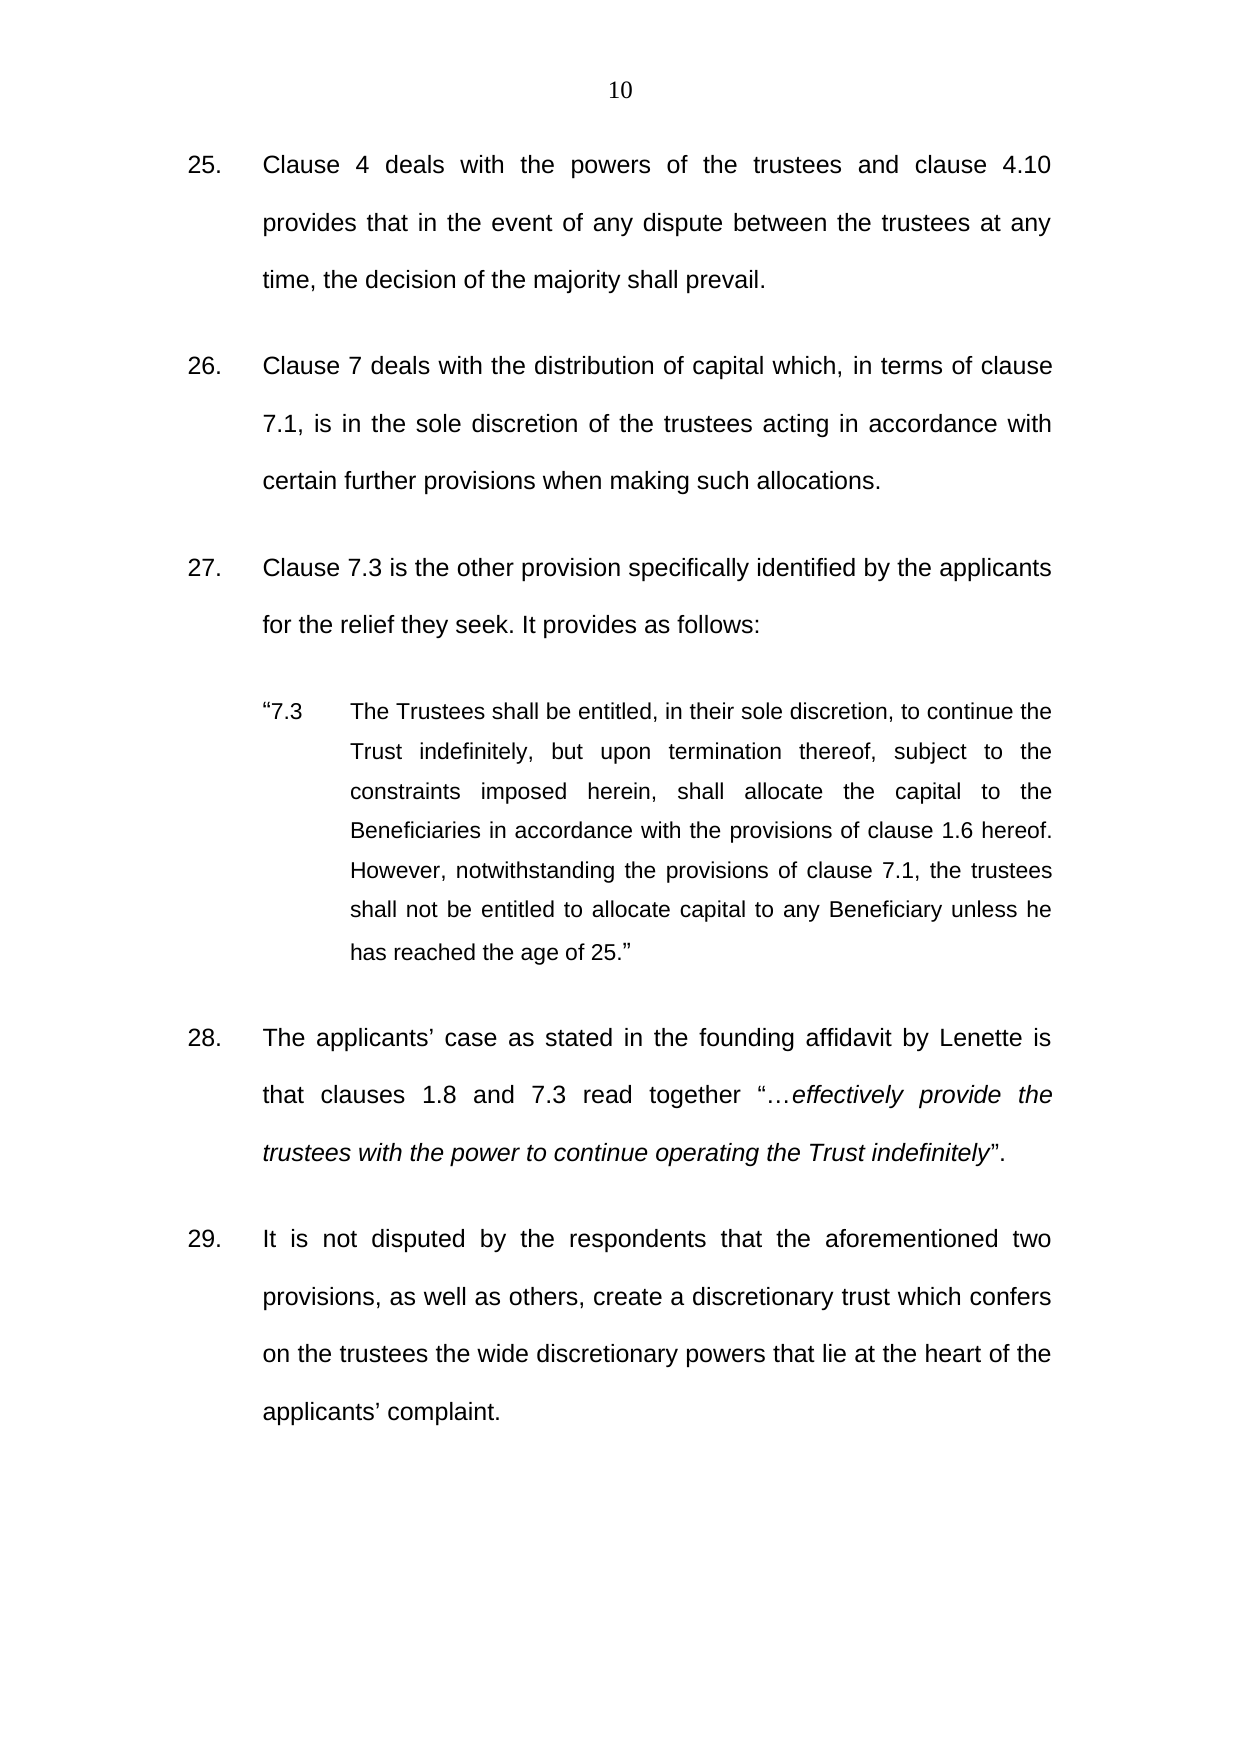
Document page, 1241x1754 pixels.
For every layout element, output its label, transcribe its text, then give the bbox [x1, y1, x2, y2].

text “7.3 The Trustees shall be entitled, in their sole discretion, to continue the Trust indefinitely, but upon termination thereof, subject to the constraints imposed herein, shall allocate the capital to the Beneficiaries in accordance with the provisions of clause 1.6 hereof. However, notwithstanding the provisions of clause 7.1, the trustees shall not be entitled to allocate capital to any Beneficiary unless he has reached the age of 25.” [262, 696, 1053, 966]
text 25. Clause 4 deals with the powers of the trustees and clause 4.10 provides that in the event of any dispute between the trustees at any time, the decision of the majority shall prevail. [187, 150, 1053, 294]
text 26. Clause 7 deals with the distribution of capital which, in terms of clause 7.1, is in the sole discretion of the trustees acting in accordance with certain further provisions when making such allocations. [187, 351, 1053, 495]
list 28. The applicants’ case as stated in the founding affidavit by Lenette is that clauses 1.8 and 7.3 read together “…effectively provide the trustees with the power to continue operating the Trust indefinitely”. [187, 1023, 1053, 1167]
text 27. Clause 7.3 is the other provision specifically identified by the applicants for the relief they seek. It provides as follows: [187, 552, 1053, 639]
list 29. It is not disputed by the respondents that the aforementioned two provisions, as well as others, create a discretionary trust which confers on the trustees the wide discretionary powers that lie at the heart of the applicants’ complaint. [187, 1224, 1053, 1426]
